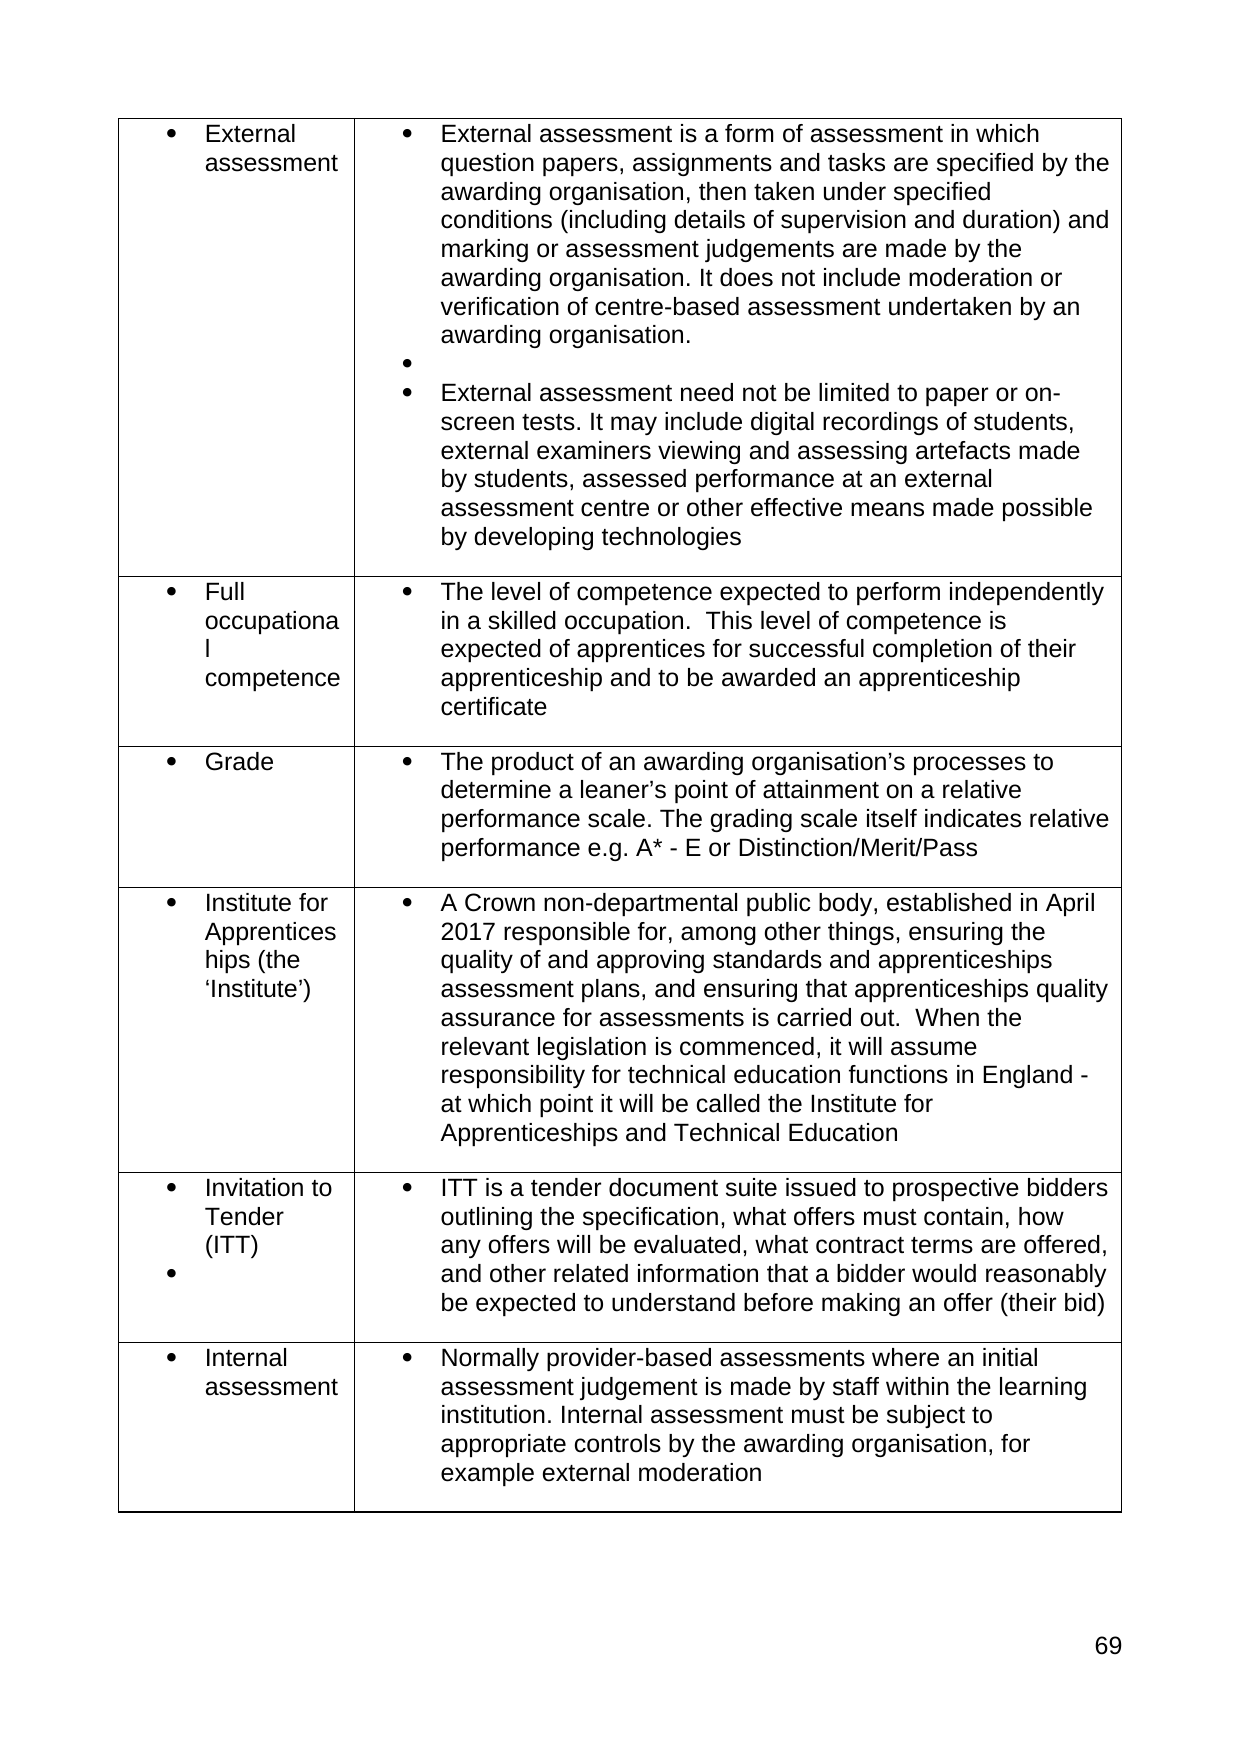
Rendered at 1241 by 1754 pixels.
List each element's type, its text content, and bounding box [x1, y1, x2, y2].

table_cell Invitation to Tender (ITT) [119, 1173, 354, 1342]
table_cell Grade [119, 747, 354, 887]
table_cell Institute for Apprenticeships (the ‘Institute’) [119, 888, 354, 1172]
table_cell External assessment [119, 119, 354, 576]
table_cell ITT is a tender document suite issued to prospective bidders outlining the specification, what offers must contain, how any offers will be evaluated, what contract terms are offered, and other related information that a bidder would reasonably be expected to understand before making an offer (their bid) [355, 1173, 1121, 1342]
table_cell Internal assessment [119, 1343, 354, 1511]
table_cell The level of competence expected to perform independently in a skilled occupation. This level of competence is expected of apprentices for successful completion of their apprenticeship and to be awarded an apprenticeship certificate [355, 577, 1121, 746]
table_cell Normally provider-based assessments where an initial assessment judgement is made by staff within the learning institution. Internal assessment must be subject to appropriate controls by the awarding organisation, for example external moderation [355, 1343, 1121, 1511]
table_cell The product of an awarding organisation’s processes to determine a leaner’s point of attainment on a relative performance scale. The grading scale itself indicates relative performance e.g. A* - E or Distinction/Merit/Pass [355, 747, 1121, 887]
table_cell External assessment is a form of assessment in which question papers, assignments and tasks are specified by the awarding organisation, then taken under specified conditions (including details of supervision and duration) and marking or assessment judgements are made by the awarding organisation. It does not include moderation or verification of centre-based assessment undertaken by an awarding organisation. External assessment need not be limited to paper or on-screen tests. It may include digital recordings of students, external examiners viewing and assessing artefacts made by students, assessed performance at an external assessment centre or other effective means made possible by developing technologies [355, 119, 1121, 576]
table_cell Full occupational competence [119, 577, 354, 746]
table_cell A Crown non-departmental public body, established in April 2017 responsible for, among other things, ensuring the quality of and approving standards and apprenticeships assessment plans, and ensuring that apprenticeships quality assurance for assessments is carried out. When the relevant legislation is commenced, it will assume responsibility for technical education functions in England - at which point it will be called the Institute for Apprenticeships and Technical Education [355, 888, 1121, 1172]
